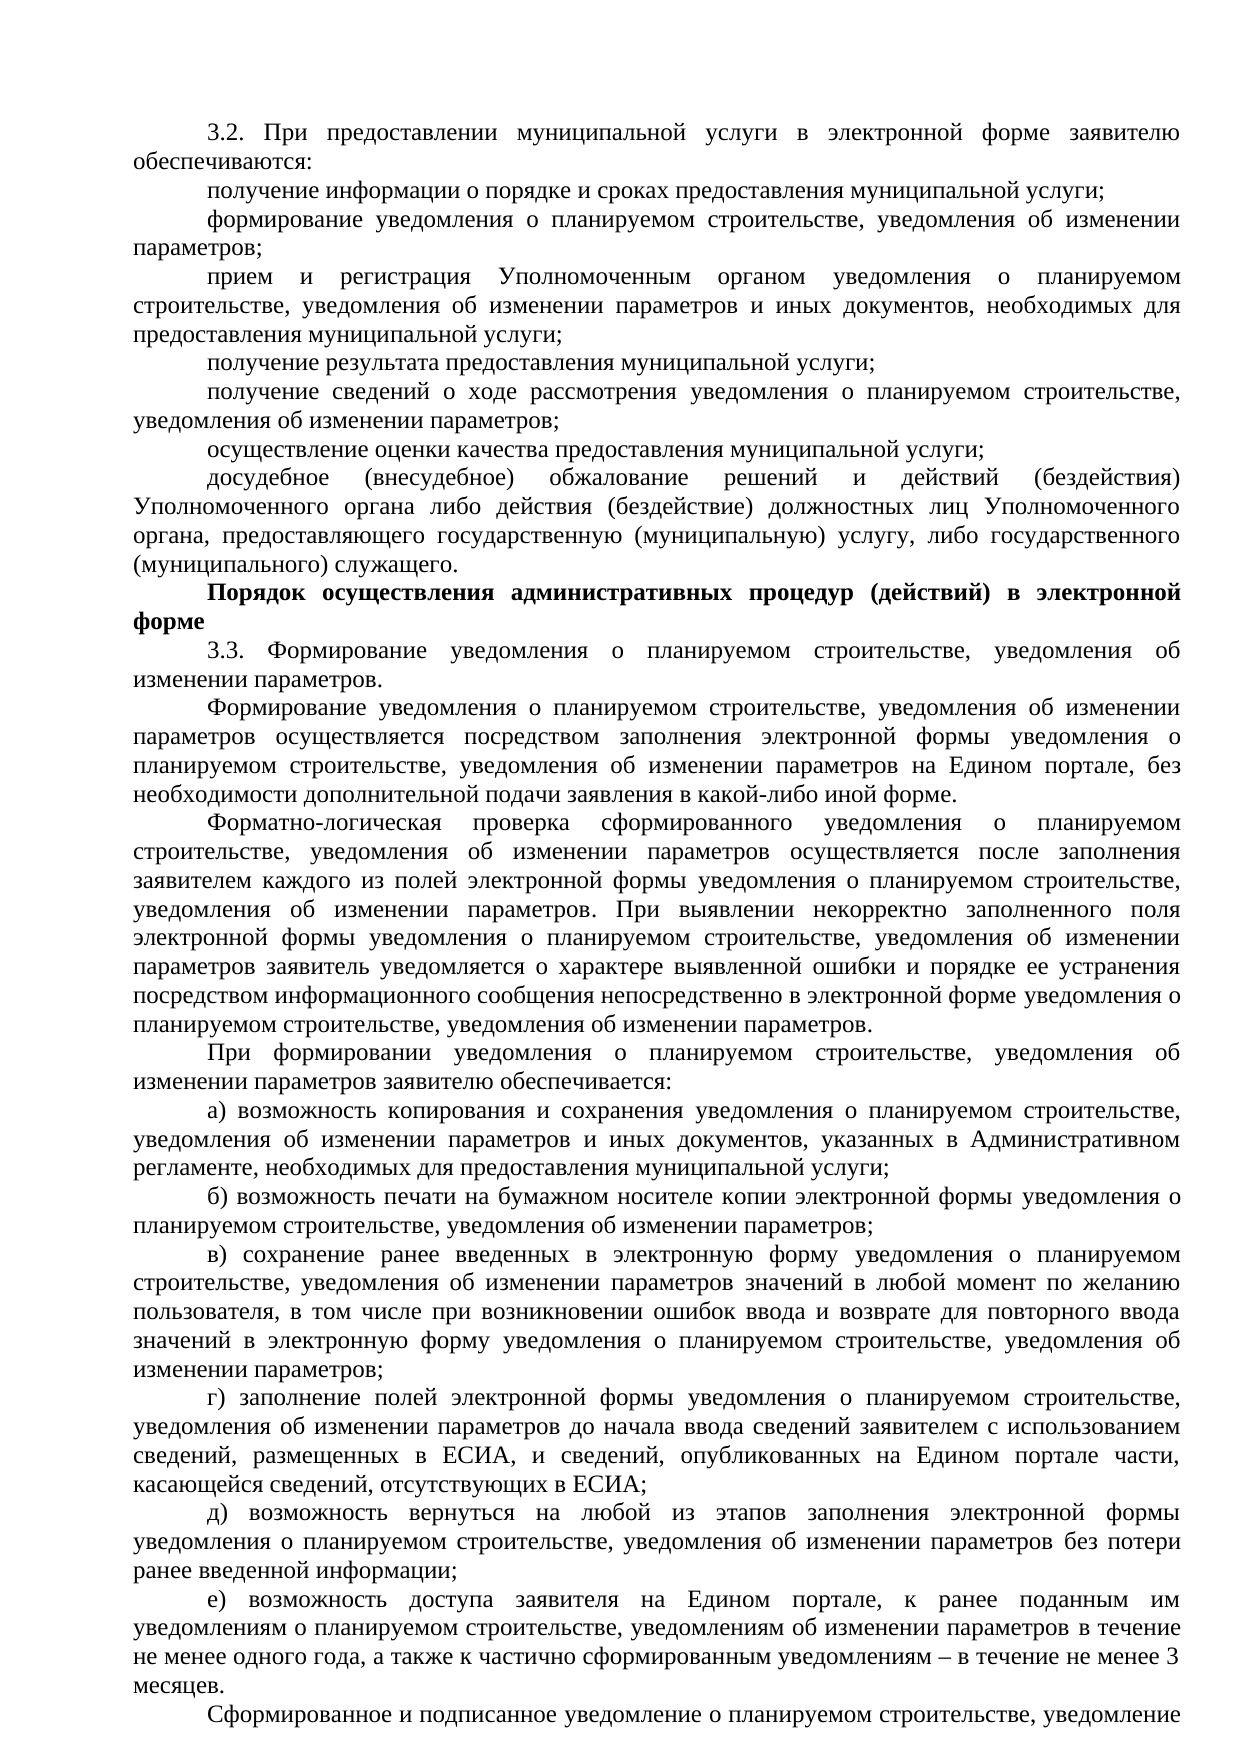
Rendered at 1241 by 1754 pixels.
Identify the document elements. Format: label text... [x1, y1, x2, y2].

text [133, 1699, 1181, 1727]
text формирование уведомления о планируемом строительстве, уведомления об изменении параметров; [133, 204, 1181, 261]
text 3.2. При предоставлении муниципальной услуги в электронной форме заявителю обеспечиваются: [133, 117, 1181, 175]
text 3.3. Формирование уведомления о планируемом строительстве, уведомления об изменении параметров. [133, 635, 1181, 692]
text б) возможность печати на бумажном носителе копии электронной формы уведомления о планируемом строительстве, уведомления об изменении параметров; [133, 1181, 1181, 1239]
text е) возможность доступа заявителя на Едином портале, к ранее поданным им уведомлениям о планируемом строительстве, уведомлениям об изменении параметров в течение не менее одного года, а также к частично сформированным уведомлениям – в течение не менее 3 месяцев. [133, 1584, 1181, 1699]
text осуществление оценки качества предоставления муниципальной услуги; [133, 434, 1181, 462]
text г) заполнение полей электронной формы уведомления о планируемом строительстве, уведомления об изменении параметров до начала ввода сведений заявителем с использованием сведений, размещенных в ЕСИА, и сведений, опубликованных на Едином портале части, касающейся сведений, отсутствующих в ЕСИА; [133, 1382, 1181, 1497]
text получение информации о порядке и сроках предоставления муниципальной услуги; [133, 175, 1181, 204]
text а) возможность копирования и сохранения уведомления о планируемом строительстве, уведомления об изменении параметров и иных документов, указанных в Административном регламенте, необходимых для предоставления муниципальной услуги; [133, 1095, 1181, 1181]
text в) сохранение ранее введенных в электронную форму уведомления о планируемом строительстве, уведомления об изменении параметров значений в любой момент по желанию пользователя, в том числе при возникновении ошибок ввода и возврате для повторного ввода значений в электронную форму уведомления о планируемом строительстве, уведомления об изменении параметров; [133, 1239, 1181, 1382]
text Форматно-логическая проверка сформированного уведомления о планируемом строительстве, уведомления об изменении параметров осуществляется после заполнения заявителем каждого из полей электронной формы уведомления о планируемом строительстве, уведомления об изменении параметров. При выявлении некорректно заполненного поля электронной формы уведомления о планируемом строительстве, уведомления об изменении параметров заявитель уведомляется о характере выявленной ошибки и порядке ее устранения посредством информационного сообщения непосредственно в электронной форме уведомления о планируемом строительстве, уведомления об изменении параметров. [133, 807, 1181, 1037]
text получение сведений о ходе рассмотрения уведомления о планируемом строительстве, уведомления об изменении параметров; [133, 376, 1181, 434]
text Формирование уведомления о планируемом строительстве, уведомления об изменении параметров осуществляется посредством заполнения электронной формы уведомления о планируемом строительстве, уведомления об изменении параметров на Едином портале, без необходимости дополнительной подачи заявления в какой-либо иной форме. [133, 692, 1181, 807]
text При формировании уведомления о планируемом строительстве, уведомления об изменении параметров заявителю обеспечивается: [133, 1037, 1181, 1095]
text получение результата предоставления муниципальной услуги; [133, 347, 1181, 376]
text досудебное (внесудебное) обжалование решений и действий (бездействия) Уполномоченного органа либо действия (бездействие) должностных лиц Уполномоченного органа, предоставляющего государственную (муниципальную) услугу, либо государственного (муниципального) служащего. [133, 462, 1181, 577]
text прием и регистрация Уполномоченным органом уведомления о планируемом строительстве, уведомления об изменении параметров и иных документов, необходимых для предоставления муниципальной услуги; [133, 261, 1181, 347]
text д) возможность вернуться на любой из этапов заполнения электронной формы уведомления о планируемом строительстве, уведомления об изменении параметров без потери ранее введенной информации; [133, 1497, 1181, 1584]
text Порядок осуществления административных процедур (действий) в электронной форме [133, 577, 1181, 635]
